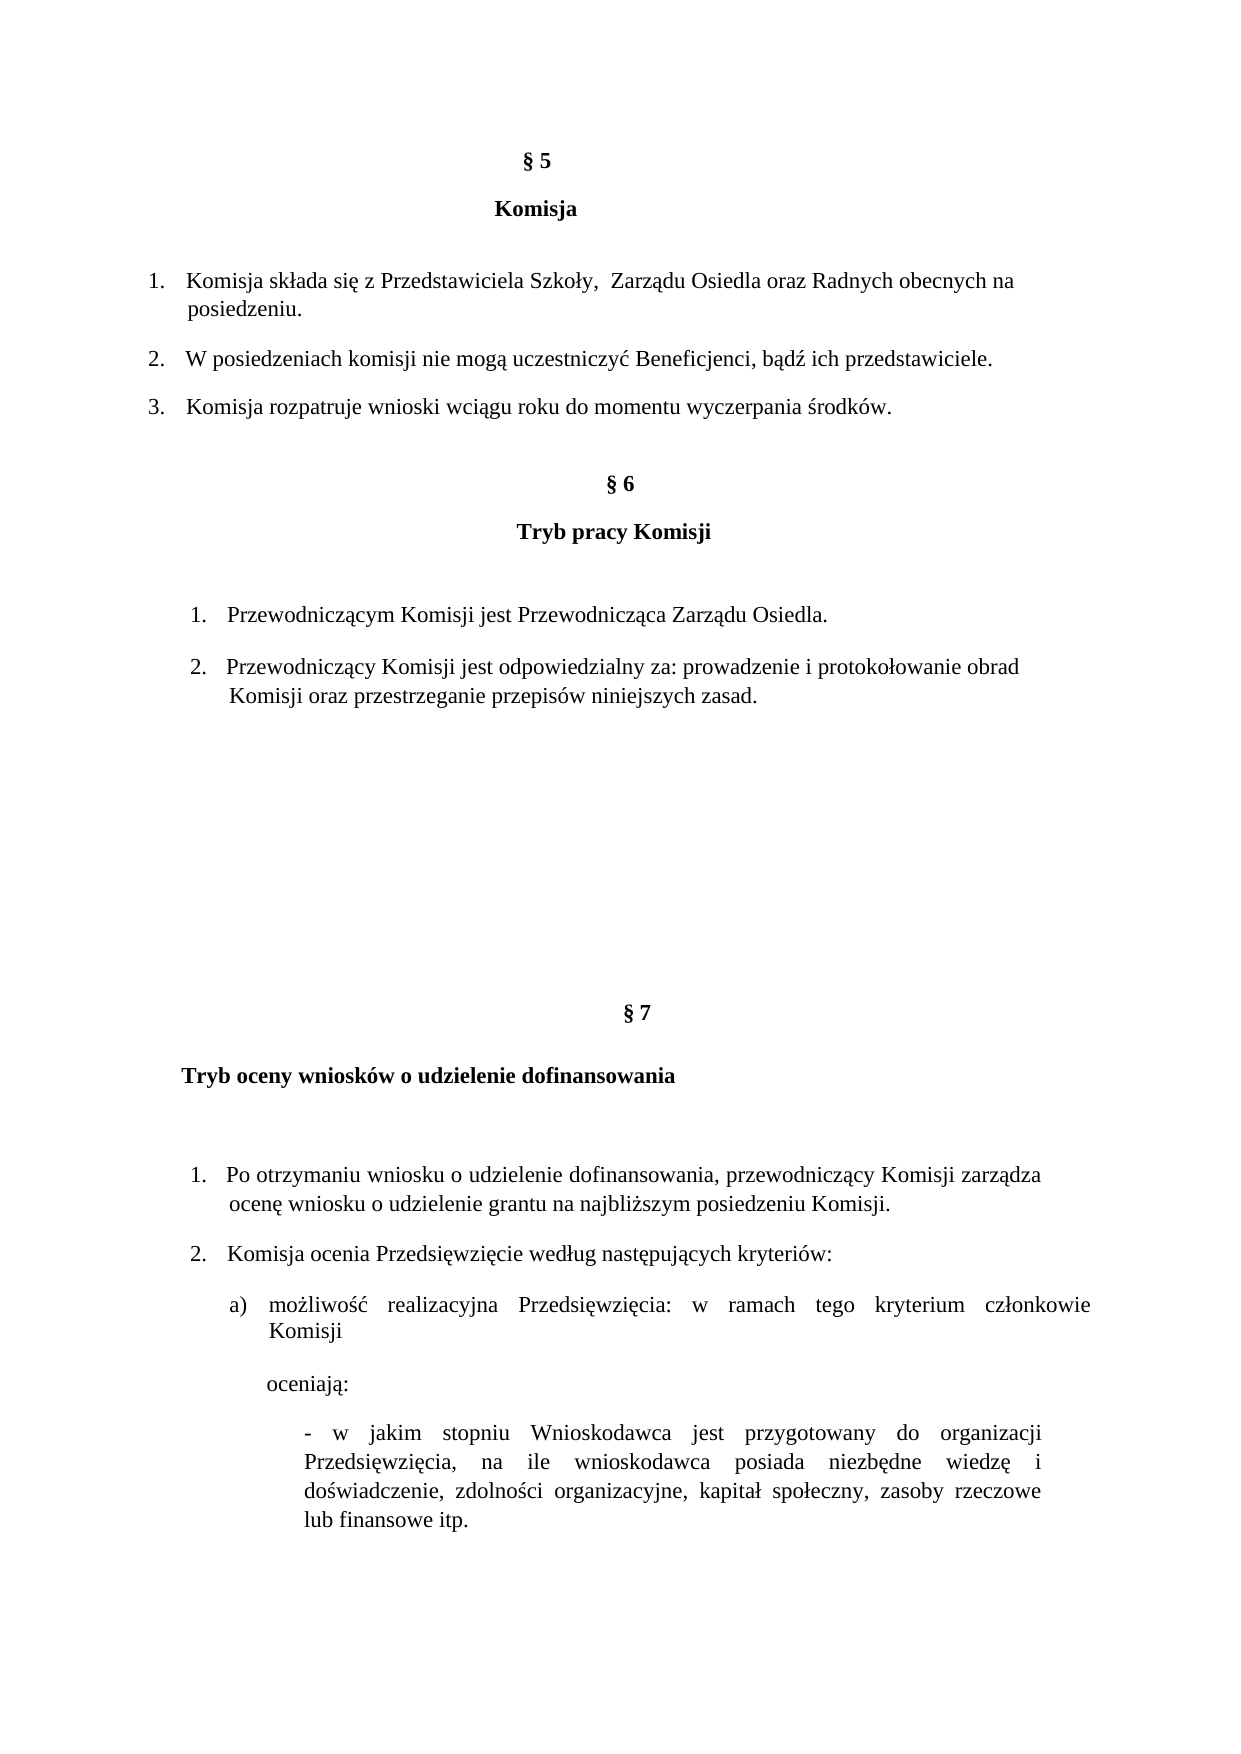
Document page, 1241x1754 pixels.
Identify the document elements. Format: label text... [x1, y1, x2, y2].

text § 6 [148, 471, 1093, 497]
list możliwość realizacyjna Przedsięwzięcia: w ramach tego kryterium członkowie Komisji [229, 1291, 1093, 1344]
list Przewodniczący Komisji jest odpowiedzialny za: prowadzenie i protokołowanie obrad Komisji oraz przestrzeganie przepisów niniejszych zasad. [190, 653, 1041, 708]
list W posiedzeniach komisji nie mogą uczestniczyć Beneficjenci, bądź ich przedstawiciele. [148, 345, 1093, 372]
list Po otrzymaniu wniosku o udzielenie dofinansowania, przewodniczący Komisji zarządza ocenę wniosku o udzielenie grantu na najbliższym posiedzeniu Komisji. [190, 1161, 1043, 1216]
text Tryb oceny wniosków o udzielenie dofinansowania [181, 1062, 1093, 1089]
text Komisja [148, 195, 924, 221]
text § 5 [148, 148, 926, 174]
list Komisja składa się z Przedstawiciela Szkoły, Zarządu Osiedla oraz Radnych obecnych na posiedzeniu. [148, 267, 1043, 321]
list Komisja ocenia Przedsięwzięcie według następujących kryteriów: [190, 1240, 1093, 1267]
list Komisja rozpatruje wnioski wciągu roku do momentu wyczerpania środków. [148, 394, 1043, 419]
list Przewodniczącym Komisji jest Przewodnicząca Zarządu Osiedla. [190, 601, 1093, 628]
text Tryb pracy Komisji [476, 518, 1093, 544]
list - w jakim stopniu Wnioskodawca jest przygotowany do organizacji Przedsięwzięcia, na ile wnioskodawca posiada niezbędne wiedzę i doświadczenie, zdolności organizacyjne, kapitał społeczny, zasoby rzeczowe lub finansowe itp. [304, 1419, 1043, 1533]
text oceniają: [266, 1369, 1043, 1396]
list 7 [181, 999, 1093, 1026]
